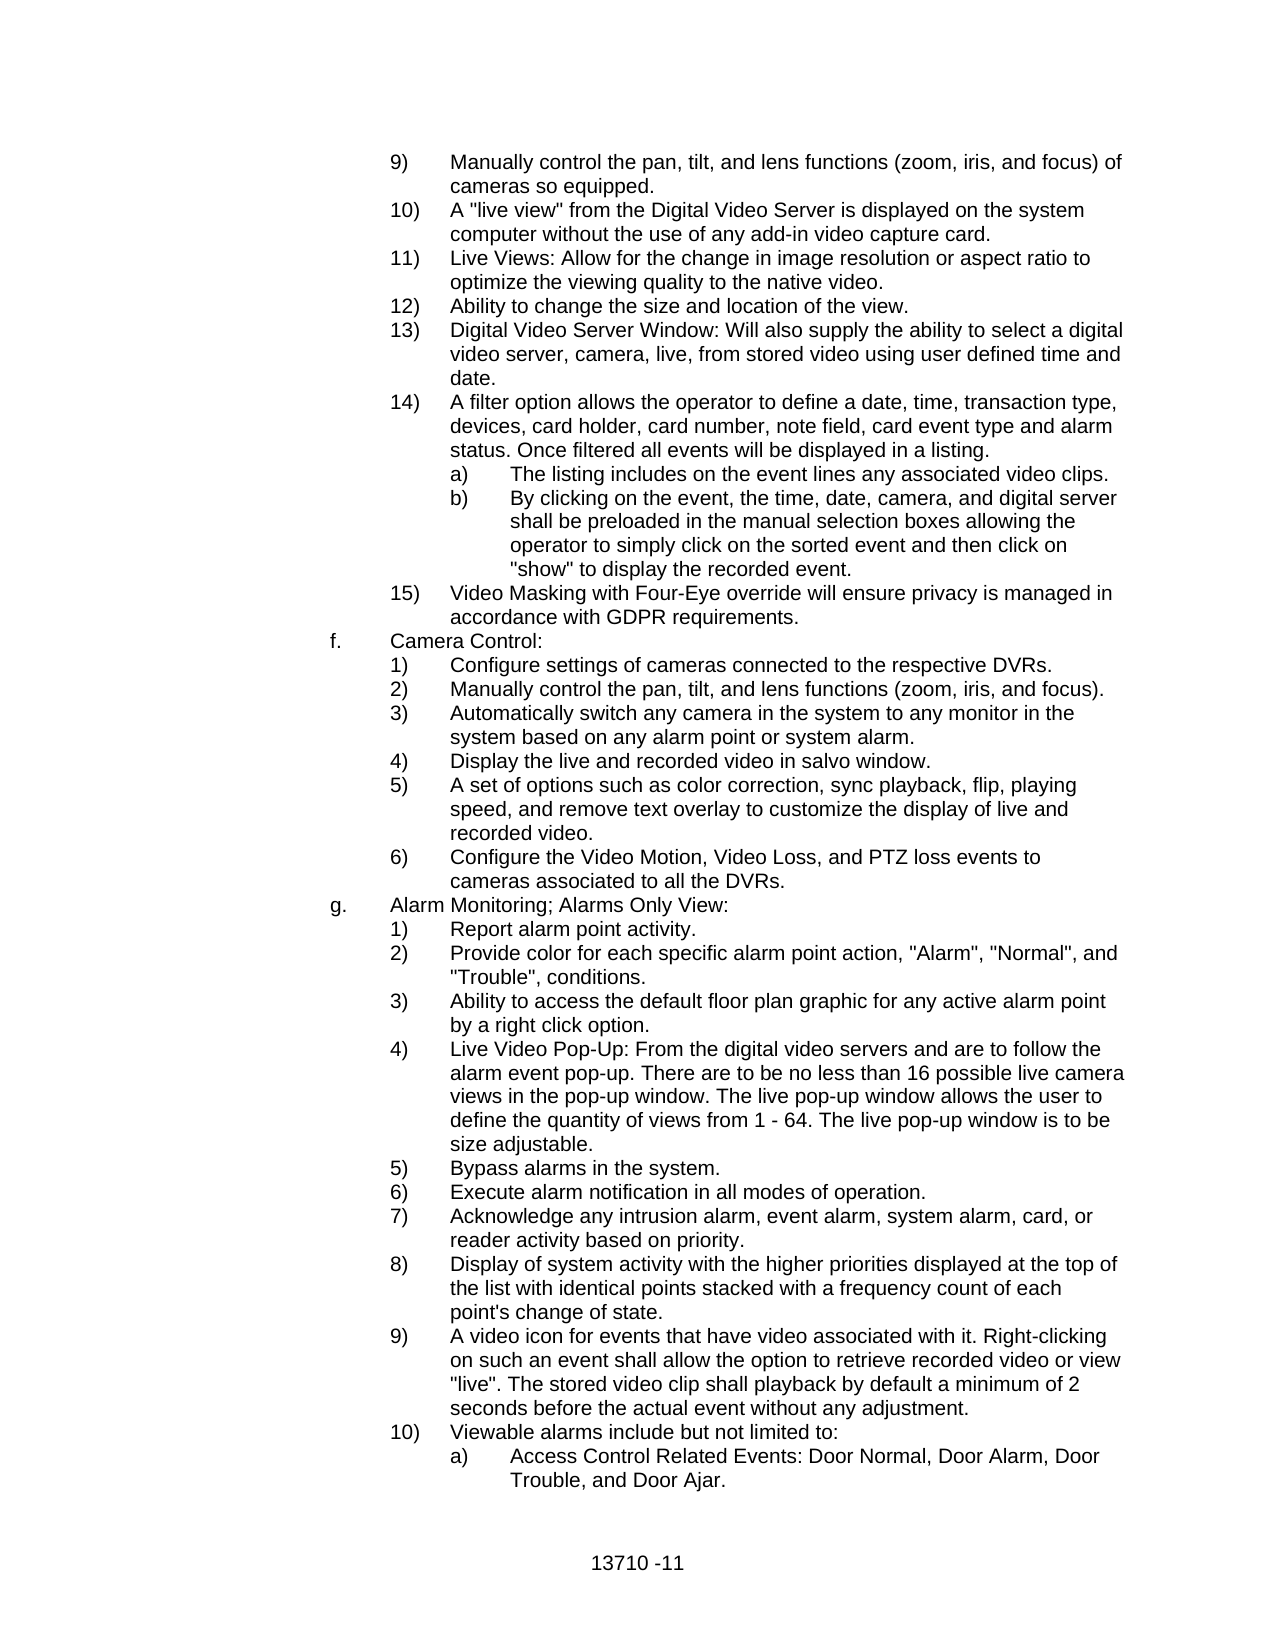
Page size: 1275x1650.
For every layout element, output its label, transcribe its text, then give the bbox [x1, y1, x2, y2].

list A filter option allows the operator to define a date, time, transaction type, devices, card holder, card number, note field, card event type and alarm status. Once filtered all events will be displayed in a listing. [390, 389, 1125, 461]
list Live Video Pop-Up: From the digital video servers and are to follow the alarm event pop-up. There are to be no less than 16 possible live camera views in the pop-up window. The live pop-up window allows the user to define the quantity of views from 1 - 64. The live pop-up window is to be size adjustable. [390, 1036, 1125, 1156]
list Automatically switch any camera in the system to any monitor in the system based on any alarm point or system alarm. [390, 701, 1125, 749]
list Provide color for each specific alarm point action, "Alarm", "Normal", and "Trouble", conditions. [390, 941, 1125, 988]
list Display of system activity with the higher priorities displayed at the top of the list with identical points stacked with a frequency count of each point's change of state. [390, 1252, 1125, 1324]
list Report alarm point activity. [390, 917, 1125, 941]
list A video icon for events that have video associated with it. Right-clicking on such an event shall allow the option to retrieve recorded video or view "live". The stored video clip shall playback by default a minimum of 2 seconds before the actual event without any adjustment. [390, 1324, 1125, 1420]
list Video Masking with Four-Eye override will ensure privacy is managed in accordance with GDPR requirements. [390, 581, 1125, 629]
list Alarm Monitoring; Alarms Only View: [330, 893, 1125, 917]
list Camera Control: [330, 629, 1125, 653]
list A "live view" from the Digital Video Server is displayed on the system computer without the use of any add-in video capture card. [390, 198, 1125, 246]
list The listing includes on the event lines any associated video clips. [450, 461, 1125, 485]
list Acknowledge any intrusion alarm, event alarm, system alarm, card, or reader activity based on priority. [390, 1204, 1125, 1252]
list Viewable alarms include but not limited to: [390, 1420, 1125, 1444]
list Ability to change the size and location of the view. [390, 294, 1125, 318]
list A set of options such as color correction, sync playback, flip, playing speed, and remove text overlay to customize the display of live and recorded video. [390, 773, 1125, 845]
list By clicking on the event, the time, date, camera, and digital server shall be preloaded in the manual selection boxes allowing the operator to simply click on the sorted event and then click on "show" to display the recorded event. [450, 485, 1125, 581]
list Access Control Related Events: Door Normal, Door Alarm, Door Trouble, and Door Ajar. [450, 1444, 1125, 1492]
list Digital Video Server Window: Will also supply the ability to select a digital video server, camera, live, from stored video using user defined time and date. [390, 318, 1125, 389]
list Display the live and recorded video in salvo window. [390, 749, 1125, 773]
list Configure settings of cameras connected to the respective DVRs. [390, 653, 1125, 677]
list Manually control the pan, tilt, and lens functions (zoom, iris, and focus) of cameras so equipped. [390, 150, 1125, 198]
list Execute alarm notification in all modes of operation. [390, 1180, 1125, 1204]
list Manually control the pan, tilt, and lens functions (zoom, iris, and focus). [390, 677, 1125, 701]
list Bypass alarms in the system. [390, 1156, 1125, 1180]
list Ability to access the default floor plan graphic for any active alarm point by a right click option. [390, 988, 1125, 1036]
list Configure the Video Motion, Video Loss, and PTZ loss events to cameras associated to all the DVRs. [390, 845, 1125, 893]
list Live Views: Allow for the change in image resolution or aspect ratio to optimize the viewing quality to the native video. [390, 246, 1125, 294]
